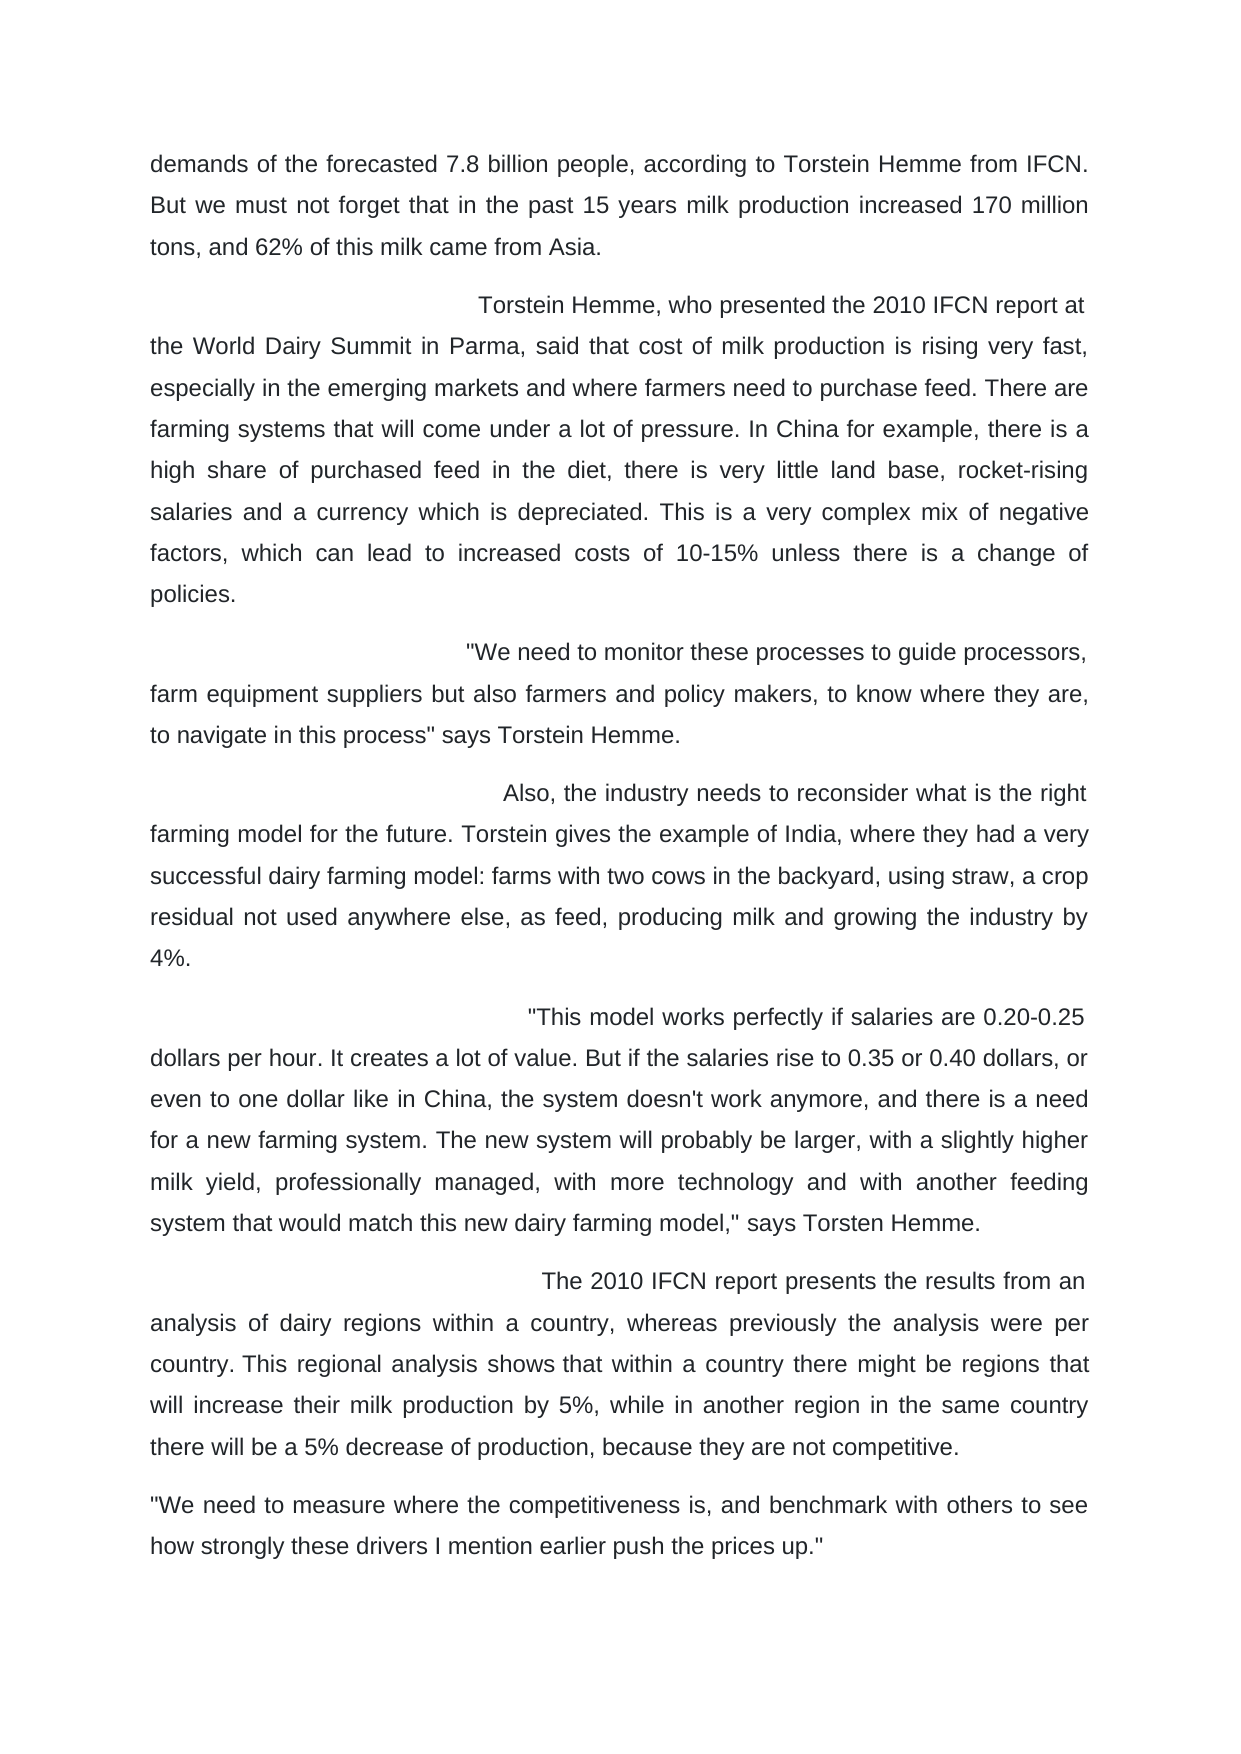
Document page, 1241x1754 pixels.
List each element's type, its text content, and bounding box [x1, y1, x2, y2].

text "We need to measure where the competitiveness is, and benchmark with others to see how strongly these drivers I mention earlier push the prices up." [150, 1491, 1090, 1559]
text "We need to monitor these processes to guide processors, farm equipment suppliers but also farmers and policy makers, to know where they are, to navigate in this process" says Torstein Hemme. [150, 638, 1090, 748]
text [150, 150, 1090, 260]
text "This model works perfectly if salaries are 0.20-0.25 dollars per hour. It creates a lot of value. But if the salaries rise to 0.35 or 0.40 dollars, or even to one dollar like in China, the system doesn't work anymore, and there is a need for a new farming system. The new system will probably be larger, with a slightly higher milk yield, professionally managed, with more technology and with another feeding system that would match this new dairy farming model," says Torsten Hemme. [150, 1002, 1090, 1237]
text Torstein Hemme, who presented the 2010 IFCN report at the World Dairy Summit in Parma, said that cost of milk production is rising very fast, especially in the emerging markets and where farmers need to purchase feed. There are farming systems that will come under a lot of pressure. In China for example, there is a high share of purchased feed in the diet, there is very little land base, rocket-rising salaries and a currency which is depreciated. This is a very complex mix of negative factors, which can lead to increased costs of 10-15% unless there is a change of policies. [150, 291, 1090, 608]
text The 2010 IFCN report presents the results from an analysis of dairy regions within a country, whereas previously the analysis were per country. This regional analysis shows that within a country there might be regions that will increase their milk production by 5%, while in another region in the same country there will be a 5% decrease of production, because they are not competitive. [150, 1267, 1090, 1460]
text Also, the industry needs to reconsider what is the right farming model for the future. Torstein gives the example of India, where they had a very successful dairy farming model: farms with two cows in the backyard, using straw, a crop residual not used anywhere else, as feed, producing milk and growing the industry by 4%. [150, 779, 1090, 972]
